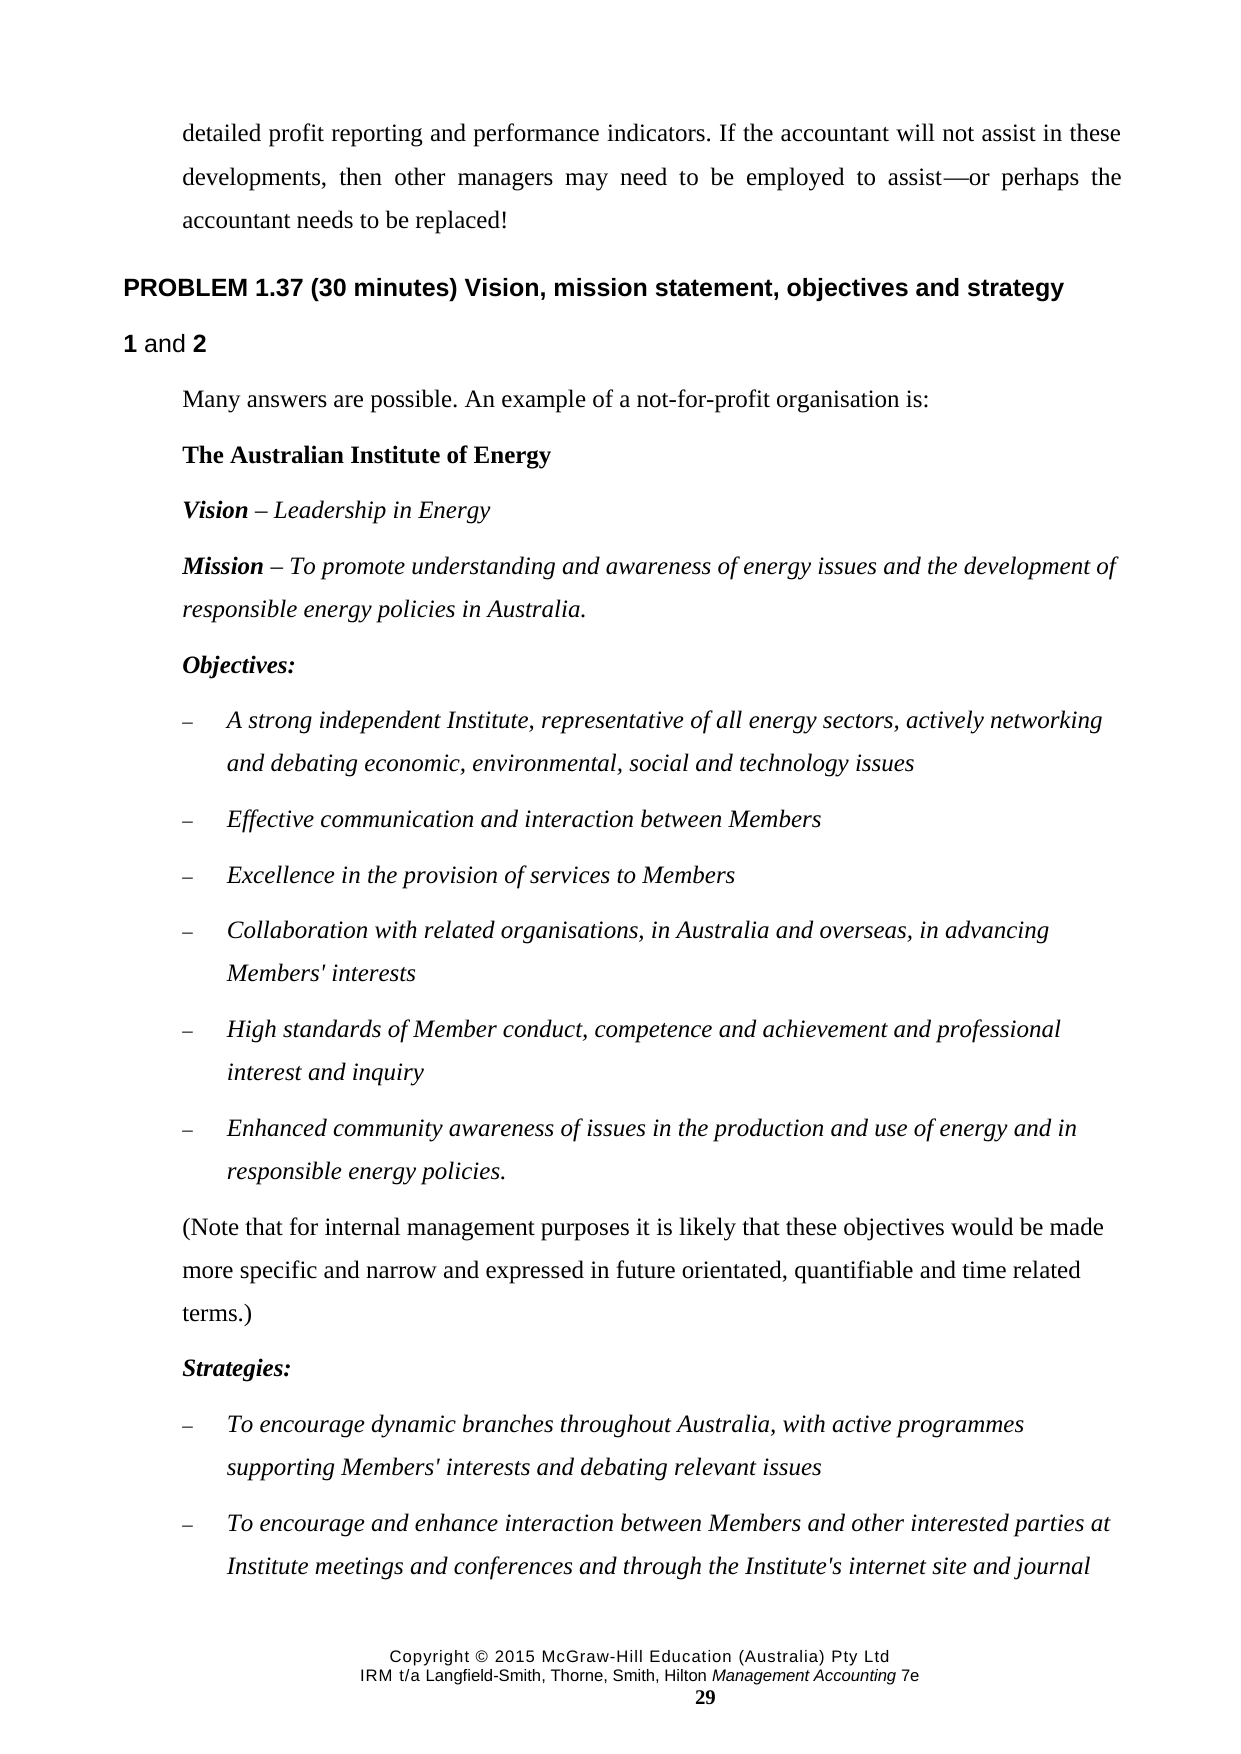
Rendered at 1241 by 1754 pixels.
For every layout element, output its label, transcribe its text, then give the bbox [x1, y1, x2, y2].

text (Note that for internal management purposes it is likely that these objectives would be made more specific and narrow and expressed in future orientated, quantifiable and time related terms.) [182, 1212, 1122, 1327]
text The Australian Institute of Energy [182, 440, 1122, 468]
list Enhanced community awareness of issues in the production and use of energy and in responsible energy policies. [182, 1113, 1122, 1185]
list To encourage dynamic branches throughout Australia, with active programmes supporting Members' interests and debating relevant issues [182, 1409, 1122, 1481]
text Many answers are possible. An example of a not-for-profit organisation is: [182, 384, 1122, 413]
text 1 and 2 [123, 328, 1122, 357]
text Vision – Leadership in Energy [182, 495, 1122, 524]
text PROBLEM 1.37 (30 minutes) Vision, mission statement, objectives and strategy [123, 273, 1122, 302]
text Strategies: [182, 1353, 1122, 1382]
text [123, 118, 1122, 233]
list A strong independent Institute, representative of all energy sectors, actively networking and debating economic, environmental, social and technology issues [182, 705, 1122, 777]
list High standards of Member conduct, competence and achievement and professional interest and inquiry [182, 1014, 1122, 1086]
text Mission – To promote understanding and awareness of energy issues and the development of responsible energy policies in Australia. [182, 551, 1122, 623]
list Effective communication and interaction between Members [182, 804, 1122, 833]
text Objectives: [182, 650, 1122, 678]
list Collaboration with related organisations, in Australia and overseas, in advancing Members' interests [182, 915, 1122, 987]
list To encourage and enhance interaction between Members and other interested parties at Institute meetings and conferences and through the Institute's internet site and journal [182, 1508, 1122, 1580]
list Excellence in the provision of services to Members [182, 860, 1122, 888]
